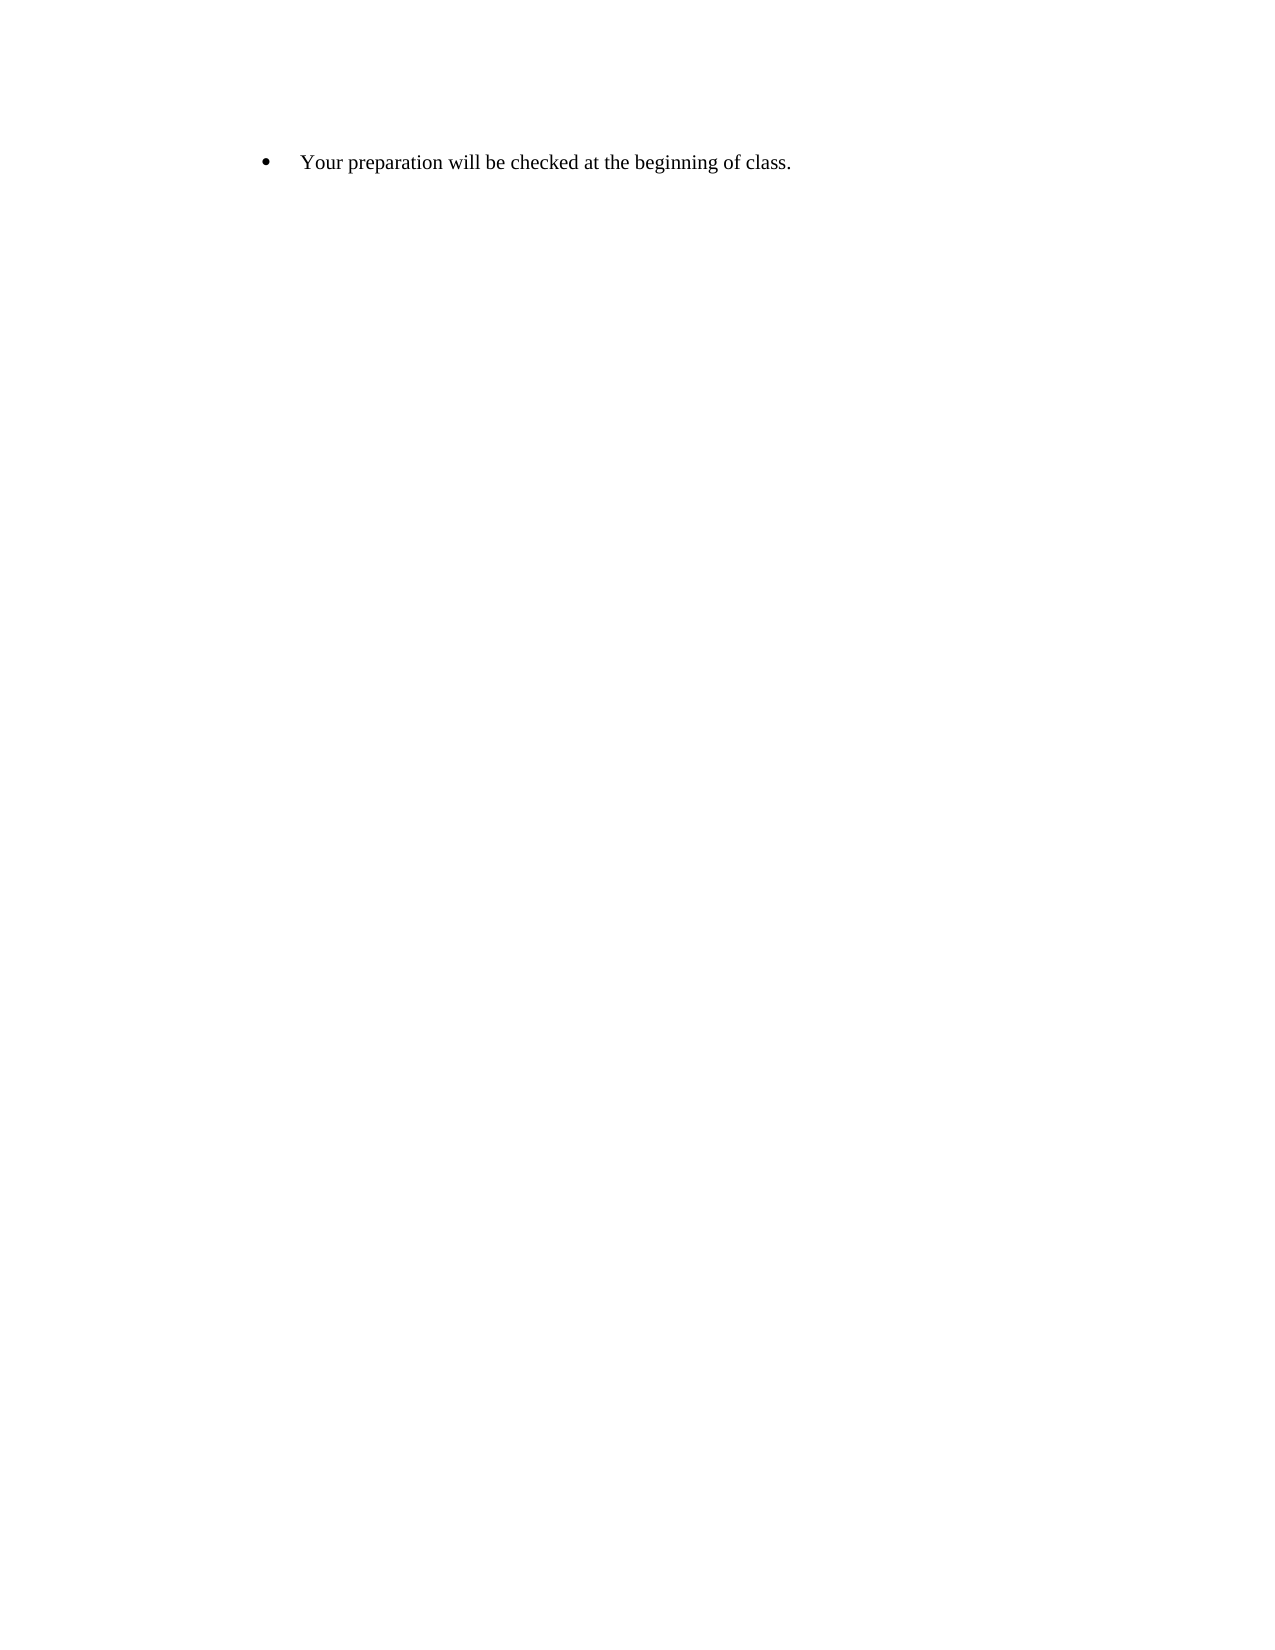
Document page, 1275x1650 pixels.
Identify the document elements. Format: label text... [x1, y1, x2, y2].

list Your preparation will be checked at the beginning of class. [262, 150, 1125, 174]
